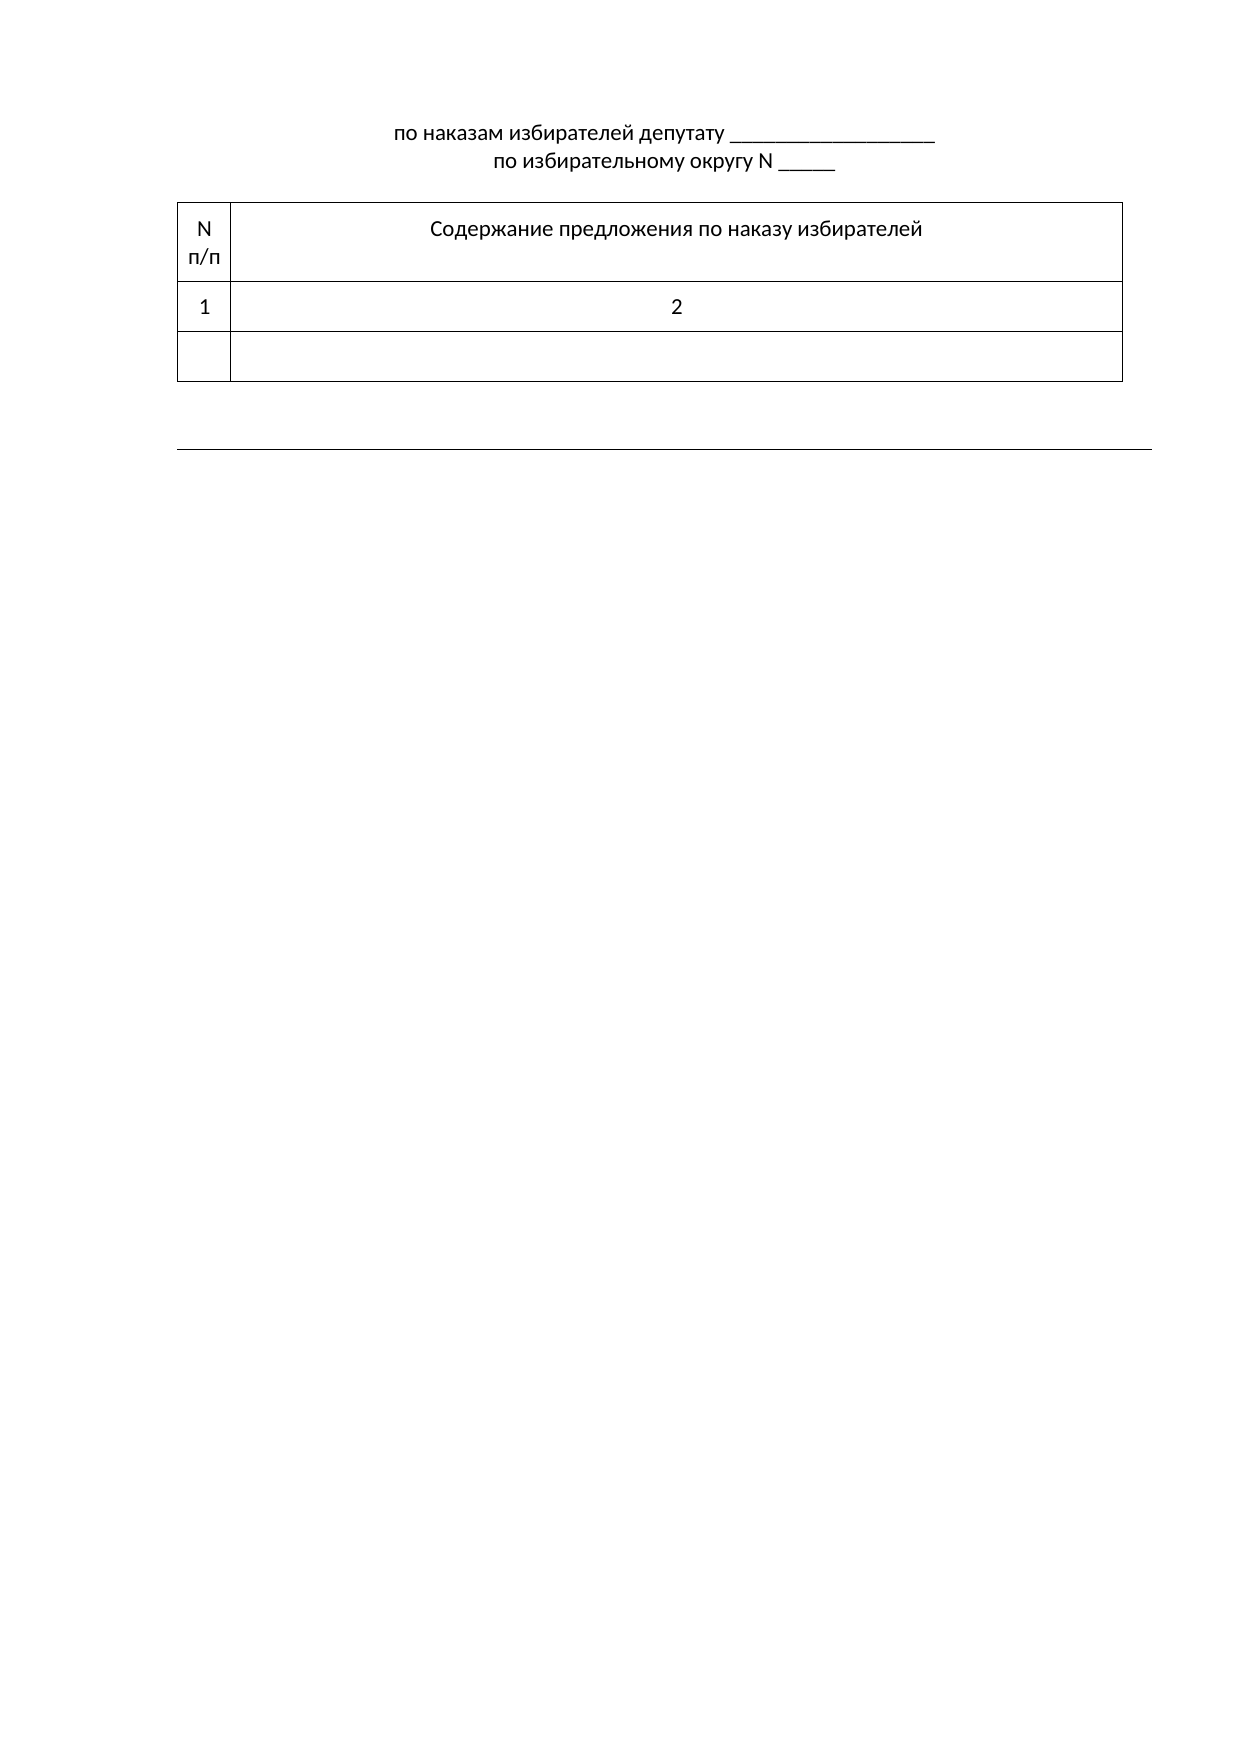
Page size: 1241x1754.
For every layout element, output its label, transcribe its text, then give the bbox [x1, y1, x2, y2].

table_header Содержание предложения по наказу избирателей [231, 203, 1122, 281]
table_cell 1 [178, 282, 230, 331]
text по избирательному округу N _____ [177, 146, 1152, 174]
table_cell 2 [231, 282, 1122, 331]
text по наказам избирателей депутату __________________ [177, 118, 1152, 146]
table_cell [178, 332, 230, 381]
table_header N п/п [178, 203, 230, 281]
table_cell [231, 332, 1122, 381]
